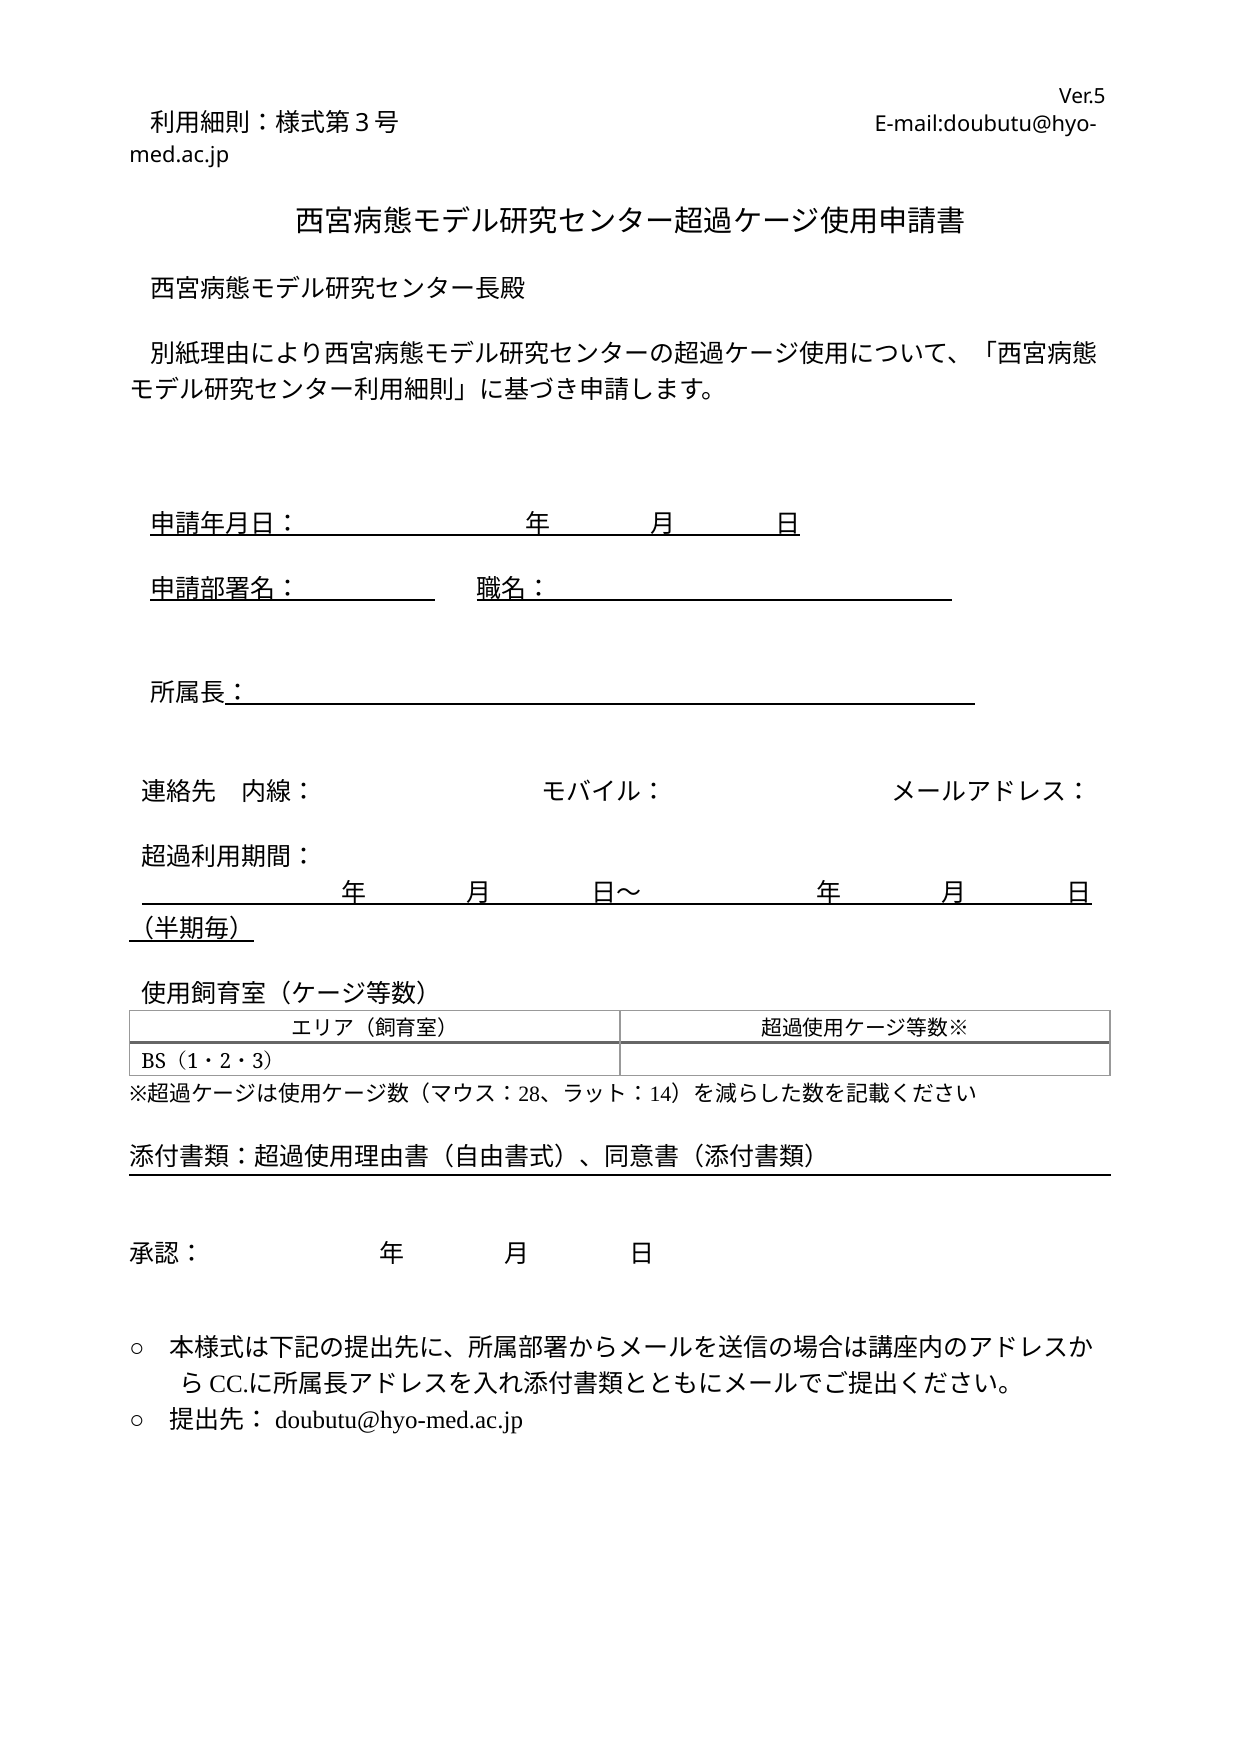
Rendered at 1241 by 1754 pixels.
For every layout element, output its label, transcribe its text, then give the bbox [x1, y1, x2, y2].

table_header エリア（飼育室） [130, 1011, 619, 1041]
text 超過利用期間： [129, 836, 1111, 872]
text 所属長： [129, 672, 1111, 709]
text ○ 提出先： doubutu@hyo-med.ac.jp [129, 1399, 1111, 1436]
text 年 月 日〜 年 月 日（半期毎） [129, 872, 1111, 945]
text 添付書類：超過使用理由書（自由書式）、同意書（添付書類） [129, 1136, 1111, 1174]
text 連絡先 内線： モバイル： メールアドレス： [129, 771, 1111, 807]
text ※超過ケージは使用ケージ数（マウス：28、ラット：14）を減らした数を記載ください [129, 1076, 1111, 1107]
table_header 超過使用ケージ等数※ [621, 1011, 1109, 1041]
text 申請年月日： 年 月 日 [129, 503, 1111, 539]
text 利用細則：様式第3号 E-mail:doubutu@hyo-med.ac.jp [129, 103, 1111, 169]
text 西宮病態モデル研究センター長殿 [129, 269, 1111, 305]
text 申請部署名： 職名： [129, 568, 1111, 604]
text 承認： 年 月 日 [129, 1233, 1111, 1269]
table_cell BS（1・2・3） [130, 1044, 619, 1074]
text 別紙理由により西宮病態モデル研究センターの超過ケージ使用について、「西宮病態モデル研究センター利用細則」に基づき申請します。 [129, 334, 1111, 406]
text 西宮病態モデル研究センター超過ケージ使用申請書 [129, 198, 1111, 240]
table_cell [621, 1044, 1109, 1074]
text ○ 本様式は下記の提出先に、所属部署からメールを送信の場合は講座内のアドレスからCC.に所属長アドレスを入れ添付書類とともにメールでご提出ください。 [129, 1327, 1111, 1399]
text 使用飼育室（ケージ等数） [129, 974, 1111, 1010]
